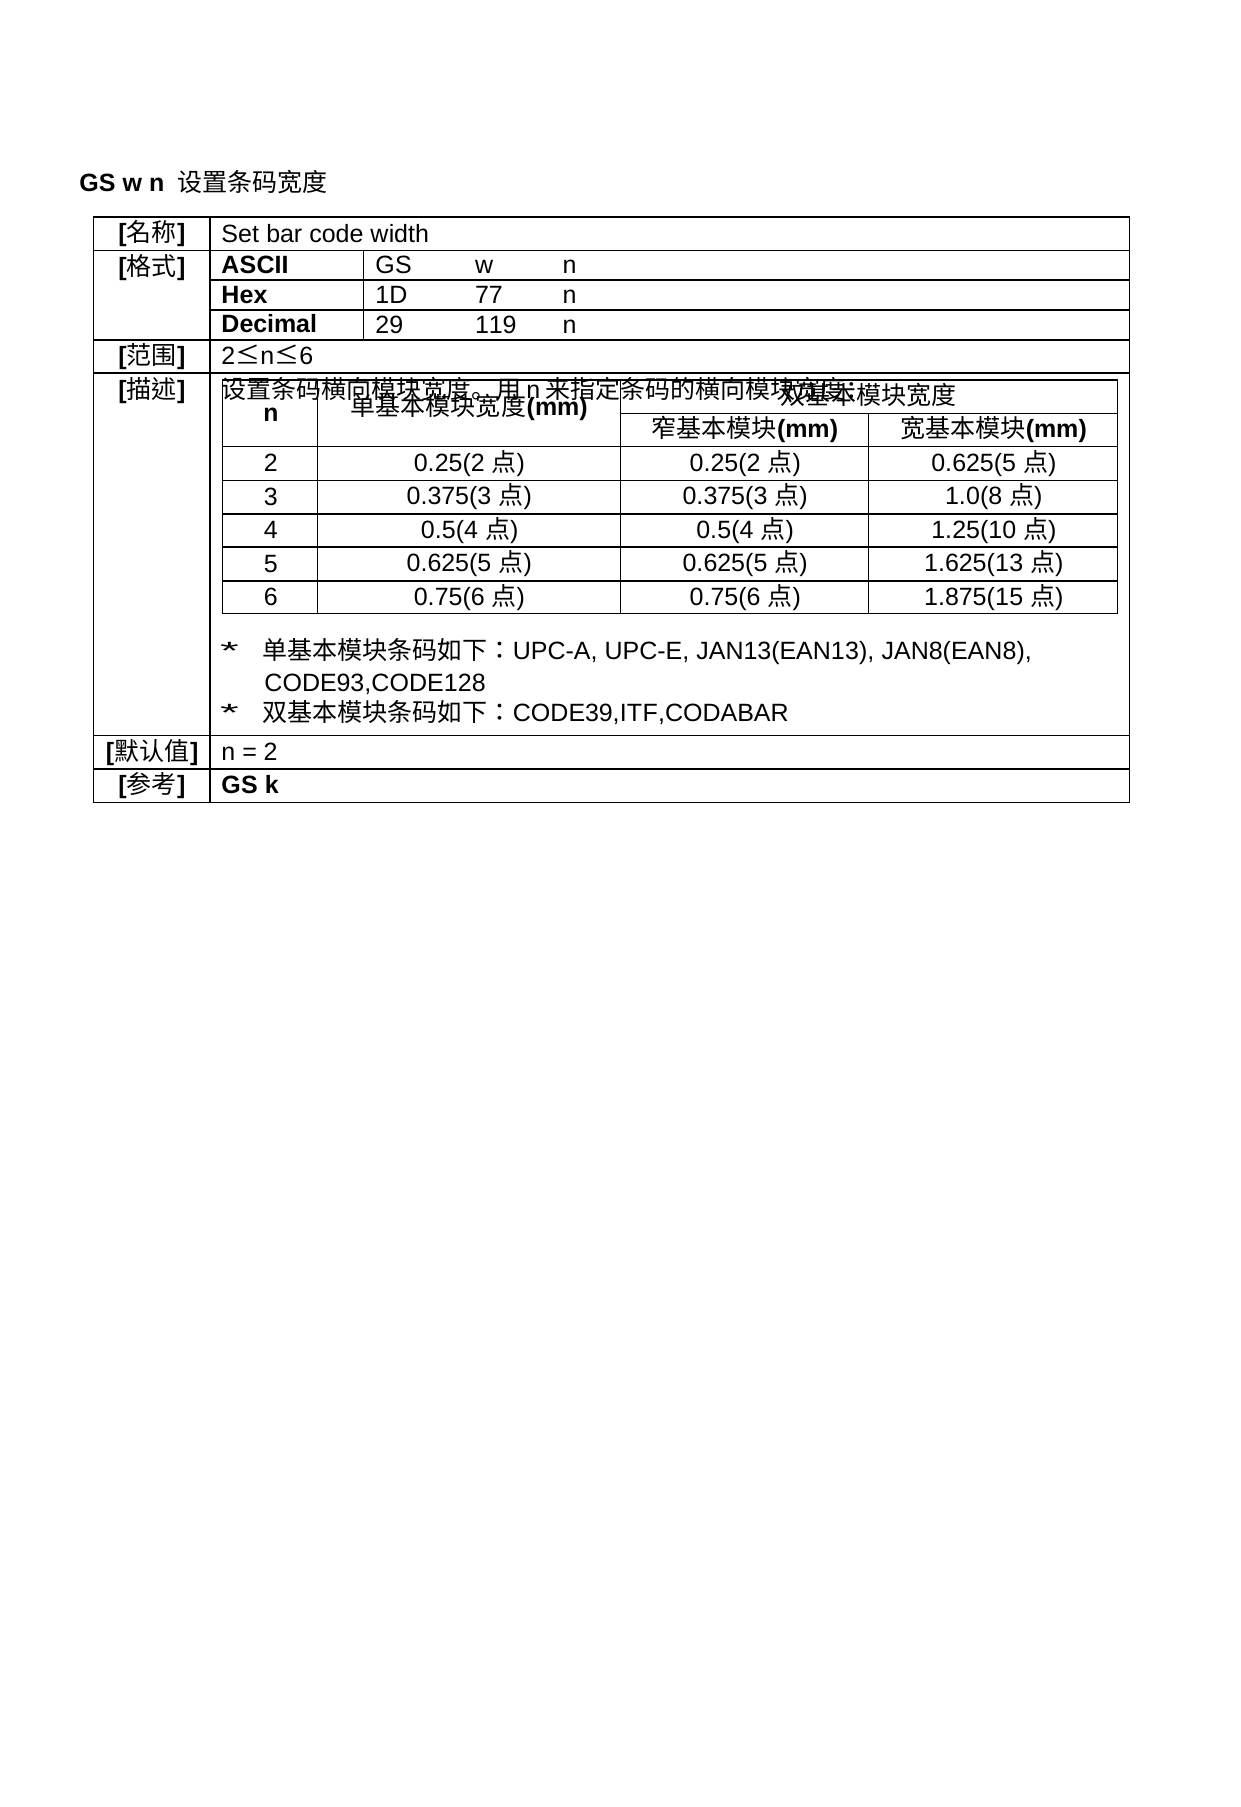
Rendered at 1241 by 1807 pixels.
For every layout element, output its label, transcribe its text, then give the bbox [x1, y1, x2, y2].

table_cell [范围] [94, 341, 209, 372]
table_cell Decimal [211, 311, 363, 339]
table_cell [格式] [94, 251, 209, 339]
table_cell ASCII [211, 251, 363, 279]
table_cell GS w n [364, 251, 1129, 279]
text GS w n 设置条码宽度 [79, 169, 1150, 198]
table_cell [默认值] [94, 736, 209, 768]
table_cell [描述] [94, 374, 209, 735]
table_cell 29 119 n [364, 311, 1129, 339]
table_header Set bar code width [211, 218, 1129, 250]
table_cell [参考] [94, 770, 209, 802]
table_cell n = 2 [211, 736, 1129, 768]
table_cell 2≤n≤6 [211, 341, 1129, 372]
table_cell Hex [211, 281, 363, 309]
table_cell 1D 77 n [364, 281, 1129, 309]
table_cell GS k [211, 770, 1129, 802]
table_header [名称] [94, 218, 209, 250]
table_cell 设置条码横向模块宽度。用n来指定条码的横向模块宽度： * 单基本模块条码如下：UPC-A, UPC-E, JAN13(EAN13), JAN8(EAN8), CODE93,CODE128 * 双基本模块条码如下：CODE39,ITF,CODABAR [211, 374, 1129, 735]
